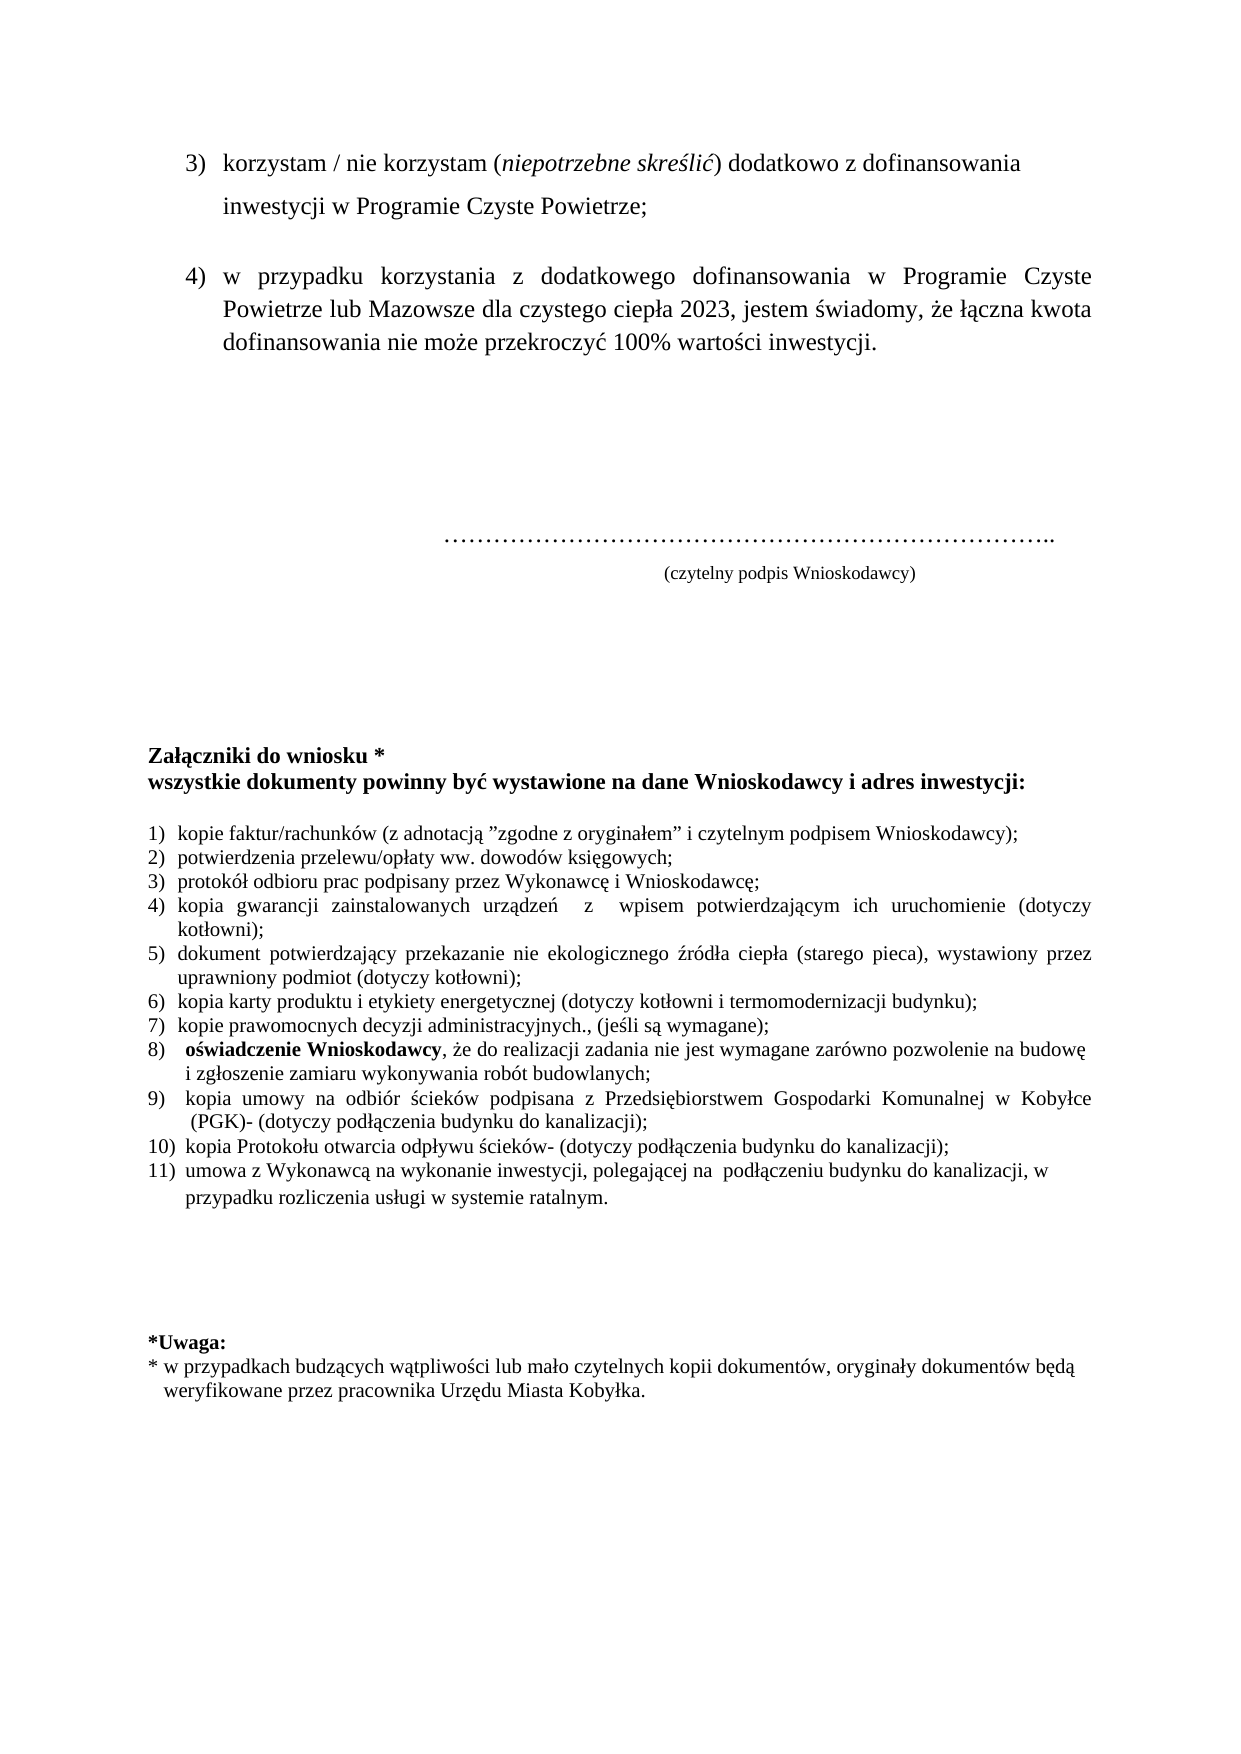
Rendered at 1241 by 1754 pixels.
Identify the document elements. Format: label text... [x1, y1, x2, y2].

text * w przypadkach budzących wątpliwości lub mało czytelnych kopii dokumentów, oryginały dokumentów będą [148, 1354, 1093, 1378]
text wszystkie dokumenty powinny być wystawione na dane Wnioskodawcy i adres inwestycji: [148, 768, 1093, 794]
text (czytelny podpis Wnioskodawcy) [590, 562, 1093, 583]
list umowa z Wykonawcą na wykonanie inwestycji, polegającej na podłączeniu budynku do kanalizacji, w przypadku rozliczenia usługi w systemie ratalnym. [148, 1158, 1093, 1209]
list kopie prawomocnych decyzji administracyjnych., (jeśli są wymagane); [148, 1013, 1093, 1037]
list protokół odbioru prac podpisany przez Wykonawcę i Wnioskodawcę; [148, 869, 1093, 893]
list kopia karty produktu i etykiety energetycznej (dotyczy kotłowni i termomodernizacji budynku); [148, 989, 1093, 1013]
text ……………………………………………………………….. [369, 519, 1093, 548]
text *Uwaga: [148, 1330, 1093, 1354]
list korzystam / nie korzystam (niepotrzebne skreślić) dodatkowo z dofinansowania inwestycji w Programie Czyste Powietrze; [185, 148, 1093, 219]
list potwierdzenia przelewu/opłaty ww. dowodów księgowych; [148, 845, 1093, 869]
list kopie faktur/rachunków (z adnotacją ”zgodne z oryginałem” i czytelnym podpisem Wnioskodawcy); [148, 821, 1093, 845]
text Załączniki do wniosku * [148, 742, 1093, 768]
list kopia gwarancji zainstalowanych urządzeń z wpisem potwierdzającym ich uruchomienie (dotyczy kotłowni); [148, 893, 1093, 941]
list oświadczenie Wnioskodawcy, że do realizacji zadania nie jest wymagane zarówno pozwolenie na budowę i zgłoszenie zamiaru wykonywania robót budowlanych; [148, 1037, 1093, 1085]
list w przypadku korzystania z dodatkowego dofinansowania w Programie Czyste Powietrze lub Mazowsze dla czystego ciepła 2023, jestem świadomy, że łączna kwota dofinansowania nie może przekroczyć 100% wartości inwestycji. [185, 261, 1093, 356]
text weryfikowane przez pracownika Urzędu Miasta Kobyłka. [148, 1378, 1093, 1402]
list dokument potwierdzający przekazanie nie ekologicznego źródła ciepła (starego pieca), wystawiony przez uprawniony podmiot (dotyczy kotłowni); [148, 941, 1093, 989]
list kopia Protokołu otwarcia odpływu ścieków- (dotyczy podłączenia budynku do kanalizacji); [148, 1133, 1093, 1158]
list kopia umowy na odbiór ścieków podpisana z Przedsiębiorstwem Gospodarki Komunalnej w Kobyłce (PGK)- (dotyczy podłączenia budynku do kanalizacji); [148, 1085, 1093, 1133]
